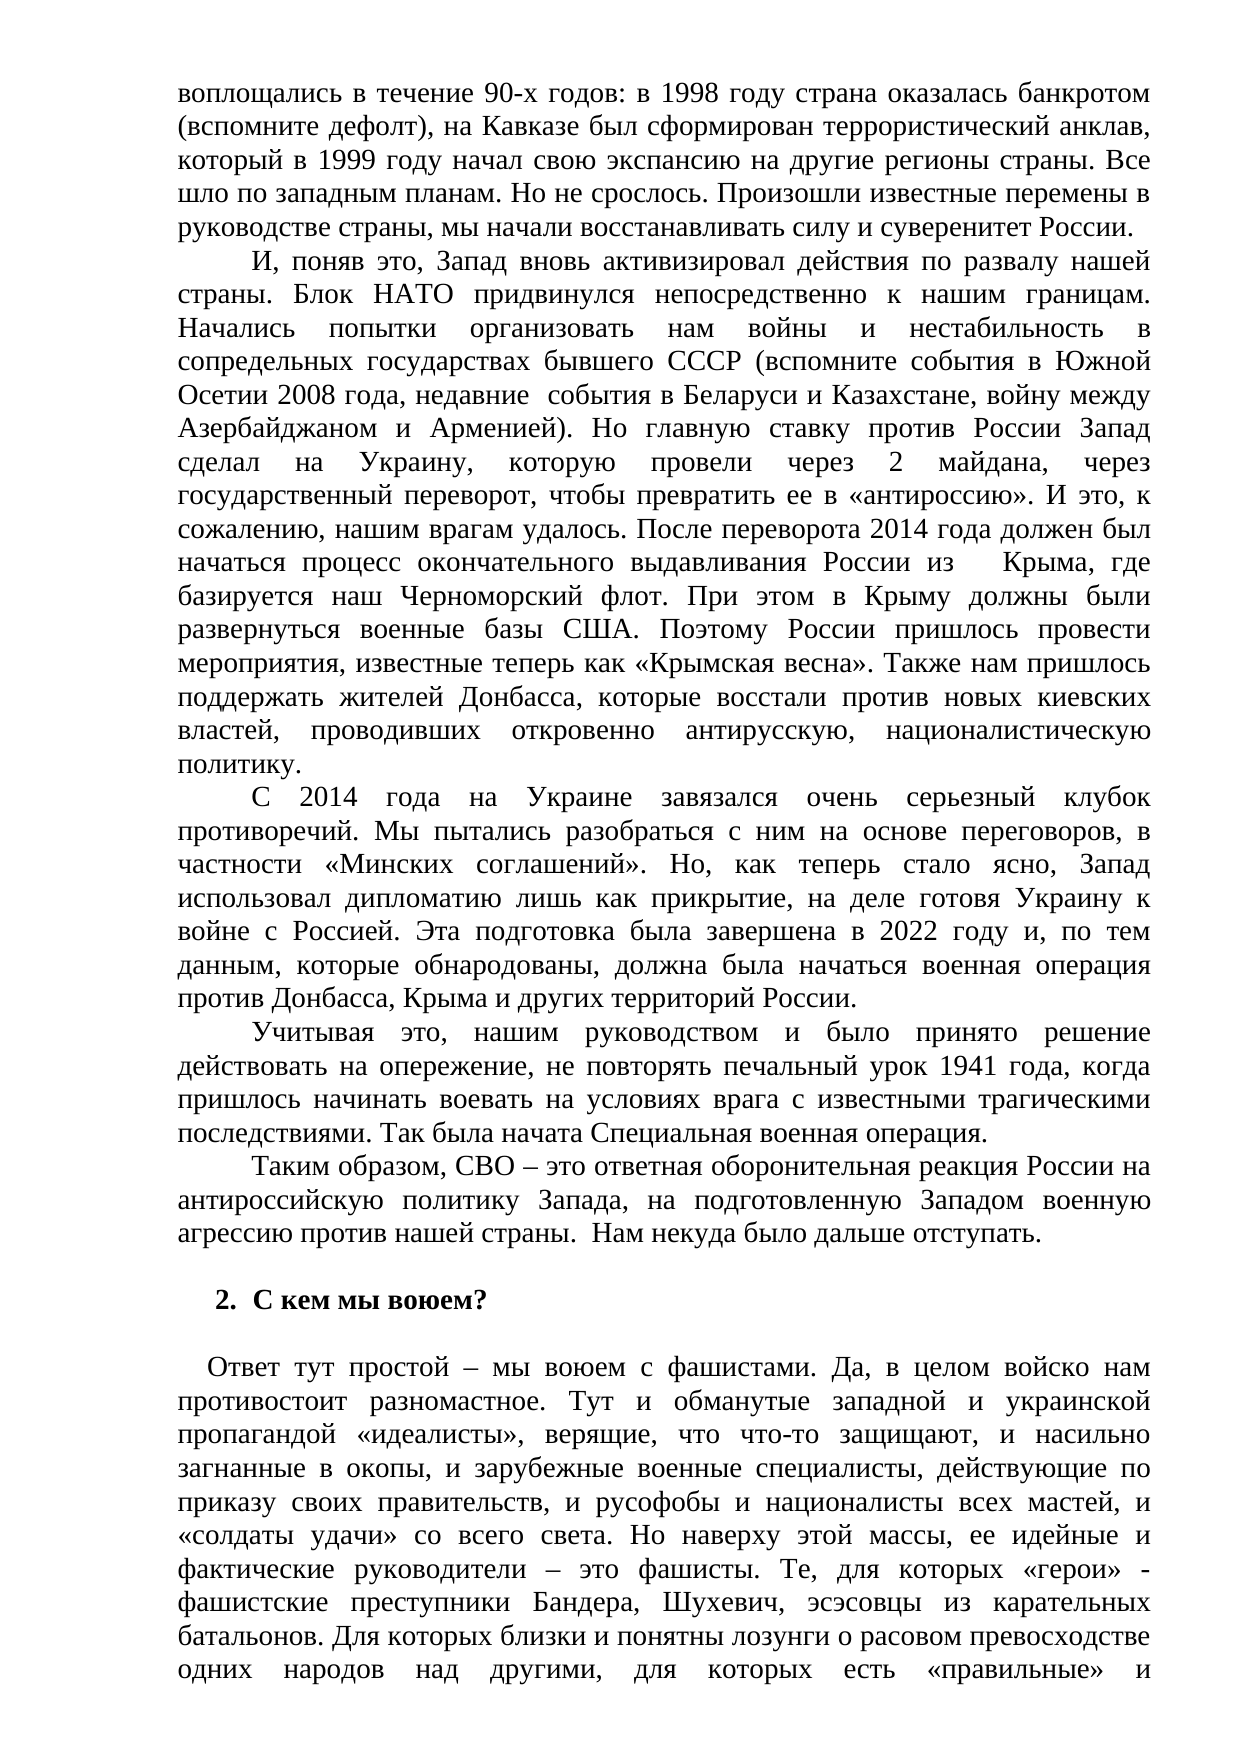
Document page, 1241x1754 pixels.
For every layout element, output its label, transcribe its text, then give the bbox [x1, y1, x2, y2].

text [177, 1349, 1152, 1685]
list С кем мы воюем? [215, 1282, 1152, 1316]
list Таким образом, СВО – это ответная оборонительная реакция России на антироссийскую политику Запада, на подготовленную Западом военную агрессию против нашей страны. Нам некуда было дальше отступать. [177, 1148, 1152, 1249]
list И, поняв это, Запад вновь активизировал действия по развалу нашей страны. Блок НАТО придвинулся непосредственно к нашим границам. Начались попытки организовать нам войны и нестабильность в сопредельных государствах бывшего СССР (вспомните события в Южной Осетии 2008 года, недавние события в Беларуси и Казахстане, войну между Азербайджаном и Арменией). Но главную ставку против России Запад сделал на Украину, которую провели через 2 майдана, через государственный переворот, чтобы превратить ее в «антироссию». И это, к сожалению, нашим врагам удалось. После переворота 2014 года должен был начаться процесс окончательного выдавливания России из Крыма, где базируется наш Черноморский флот. При этом в Крыму должны были развернуться военные базы США. Поэтому России пришлось провести мероприятия, известные теперь как «Крымская весна». Также нам пришлось поддержать жителей Донбасса, которые восстали против новых киевских властей, проводивших откровенно антирусскую, националистическую политику. [177, 243, 1152, 779]
list С 2014 года на Украине завязался очень серьезный клубок противоречий. Мы пытались разобраться с ним на основе переговоров, в частности «Минских соглашений». Но, как теперь стало ясно, Запад использовал дипломатию лишь как прикрытие, на деле готовя Украину к войне с Россией. Эта подготовка была завершена в 2022 году и, по тем данным, которые обнародованы, должна была начаться военная операция против Донбасса, Крыма и других территорий России. [177, 779, 1152, 1014]
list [177, 75, 1152, 243]
list Учитывая это, нашим руководством и было принято решение действовать на опережение, не повторять печальный урок 1941 года, когда пришлось начинать воевать на условиях врага с известными трагическими последствиями. Так была начата Специальная военная операция. [177, 1014, 1152, 1148]
